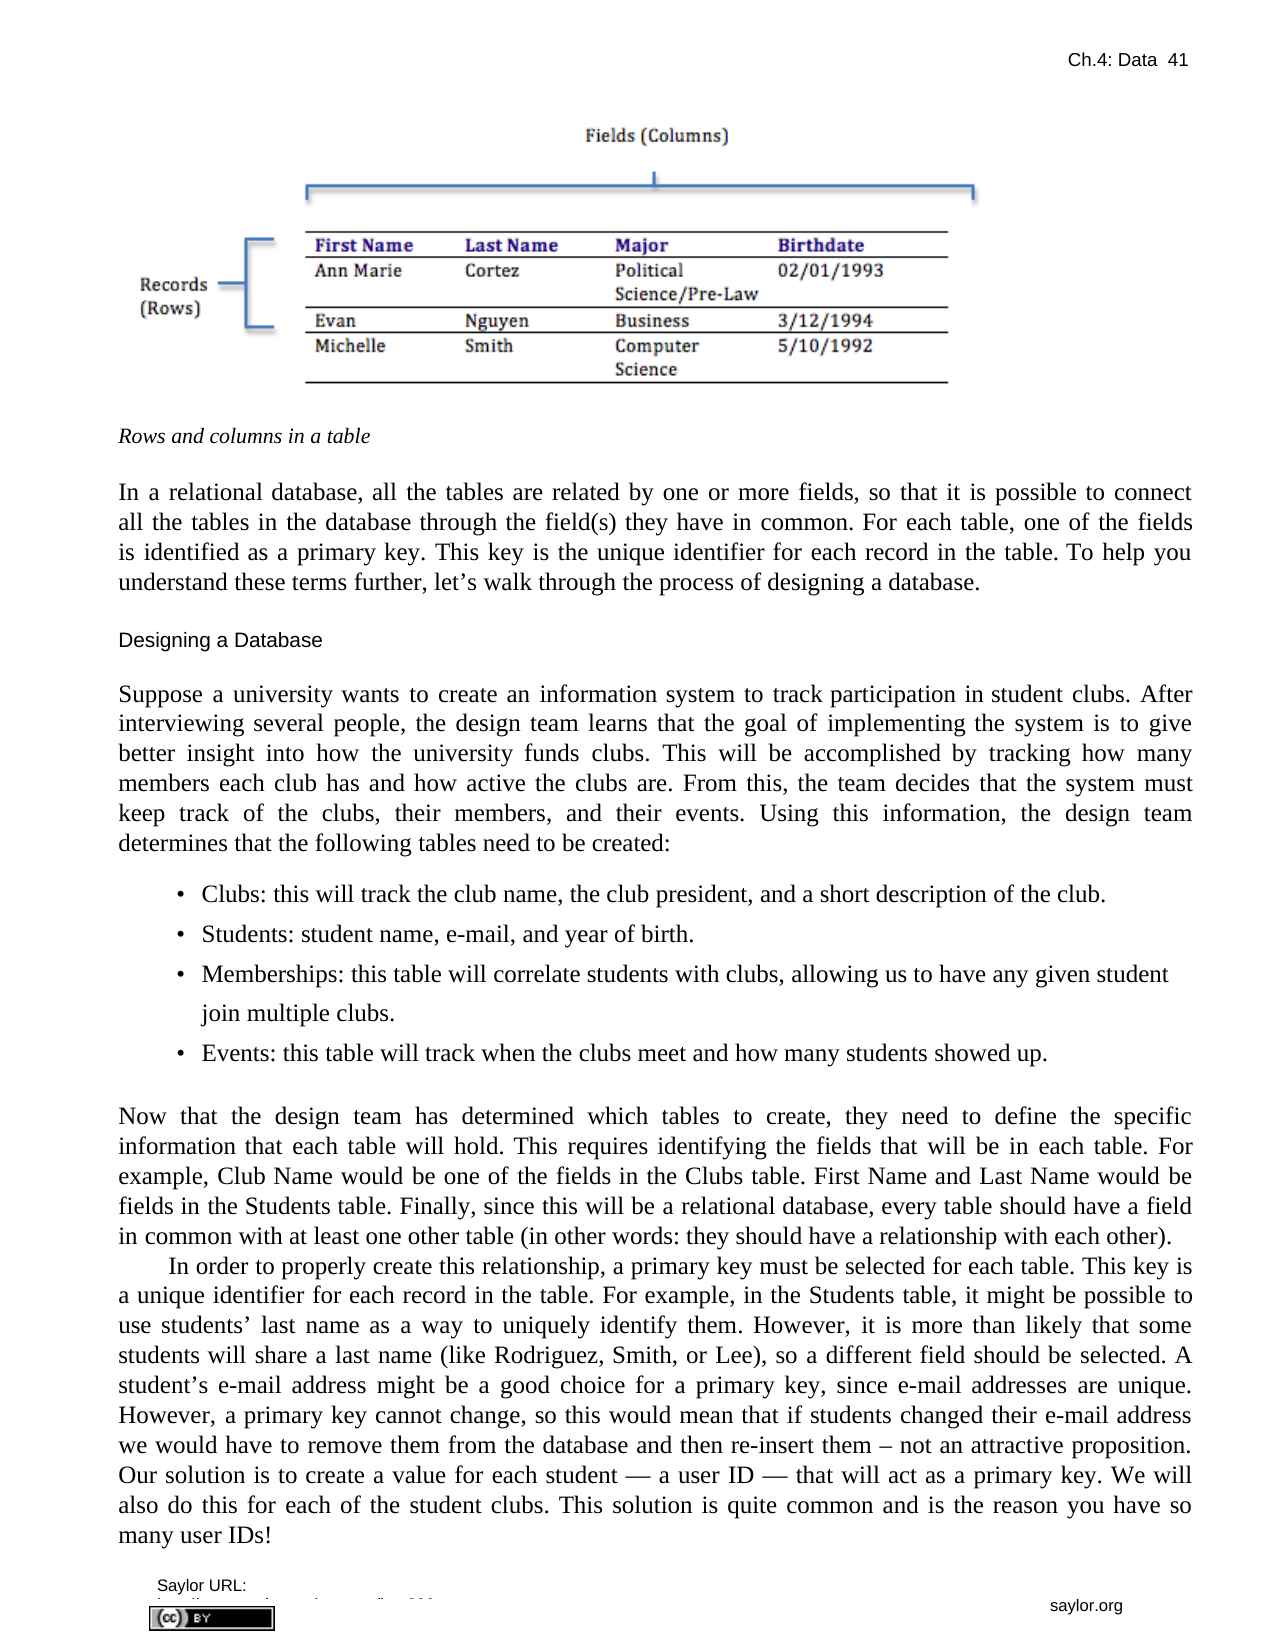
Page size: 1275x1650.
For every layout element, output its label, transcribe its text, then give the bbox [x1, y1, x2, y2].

text In order to properly create this relationship, a primary key must be selected for each table. This key is a unique identifier for each record in the table. For example, in the Students table, it might be possible to use students’ last name as a way to uniquely identify them. However, it is more than likely that some students will share a last name (like Rodriguez, Smith, or Lee), so a different field should be selected. A student’s e-mail address might be a good choice for a primary key, since e-mail addresses are unique. However, a primary key cannot change, so this would mean that if students changed their e-mail address we would have to remove them from the database and then re-insert them – not an attractive proposition. Our solution is to create a value for each student — a user ID — that will act as a primary key. We will also do this for each of the student clubs. This solution is quite common and is the reason you have so many user IDs! [118, 1251, 1193, 1548]
text In a relational database, all the tables are related by one or more fields, so that it is possible to connect all the tables in the database through the field(s) they have in common. For each table, one of the fields is identified as a primary key. This key is the unique identifier for each record in the table. To help you understand these terms further, let’s walk through the process of designing a database. [118, 477, 1193, 596]
text • Events: this table will track when the clubs meet and how many students showed up. [176, 1038, 1200, 1067]
picture [149, 1606, 275, 1631]
text • Clubs: this will track the club name, the club president, and a short description of the club. [176, 879, 1200, 907]
picture [118, 117, 1000, 404]
text Now that the design team has determined which tables to create, they need to define the specific information that each table will hold. This requires identifying the fields that will be in each table. For example, Club Name would be one of the fields in the Clubs table. First Name and Last Name would be fields in the Students table. Finally, since this will be a relational database, every table should have a field in common with at least one other table (in other words: they should have a relationship with each other). [118, 1101, 1193, 1249]
text Ch.4: Data 41 [108, 48, 1188, 69]
text Rows and columns in a table [118, 423, 376, 448]
text • Memberships: this table will correlate students with clubs, allowing us to have any given student join multiple clubs. [176, 959, 1174, 1027]
text • Students: student name, e-mail, and year of birth. [176, 919, 1200, 947]
text Suppose a university wants to create an information system to track participation in student clubs. After interviewing several people, the design team learns that the goal of implementing the system is to give better insight into how the university funds clubs. This will be accomplished by tracking how many members each club has and how active the clubs are. From this, the team decides that the system must keep track of the clubs, their members, and their events. Using this information, the design team determines that the following tables need to be created: [118, 679, 1193, 857]
text Designing a Database [118, 628, 328, 652]
